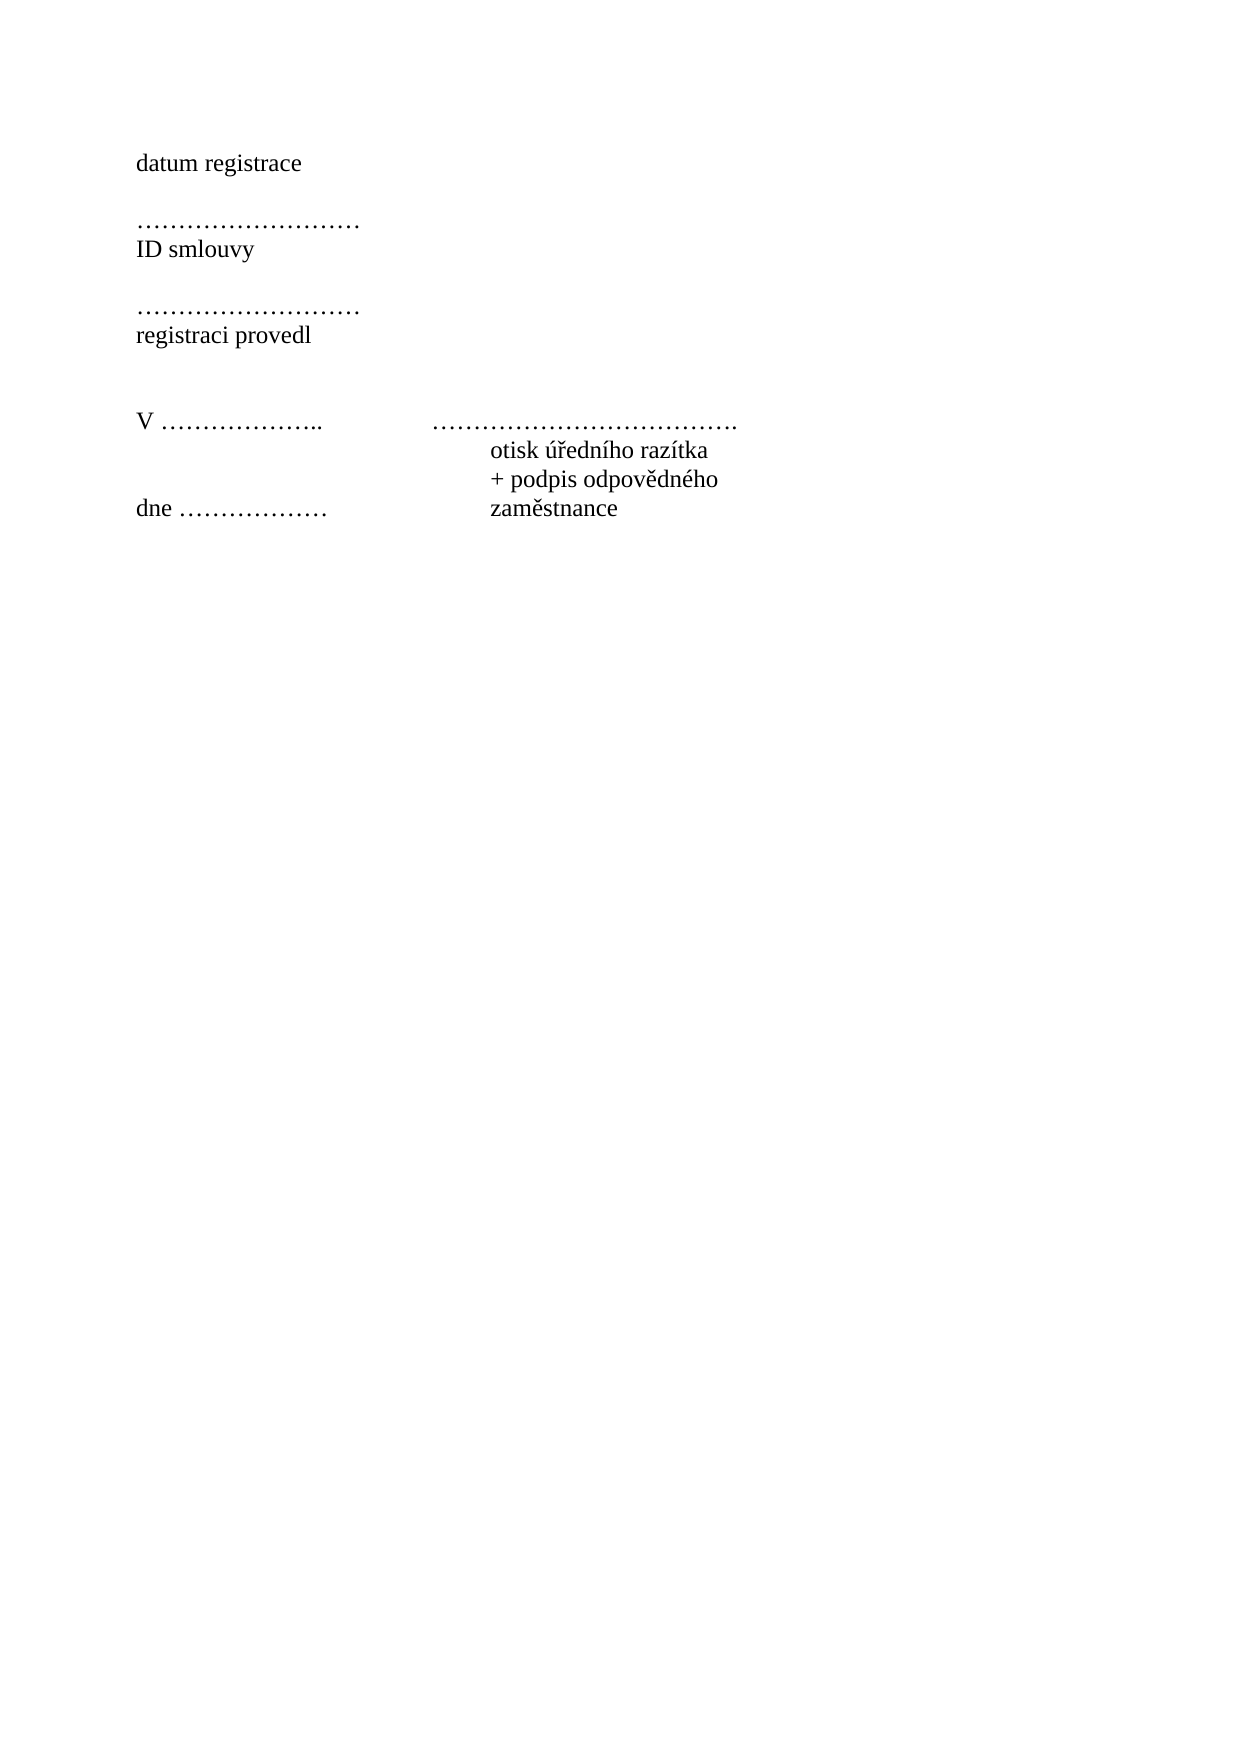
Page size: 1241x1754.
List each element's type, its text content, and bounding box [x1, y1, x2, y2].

text V ……………….. ………………………………. [136, 406, 1104, 435]
text registraci provedl [136, 320, 1104, 349]
text otisk úředního razítka [136, 435, 1104, 464]
text + podpis odpovědného [136, 464, 1104, 493]
text ID smlouvy [136, 234, 1104, 263]
text ……………………… [136, 291, 1104, 320]
text datum registrace [136, 148, 1104, 176]
text ……………………… [136, 205, 1104, 234]
text dne ……………… zaměstnance [136, 493, 1104, 521]
